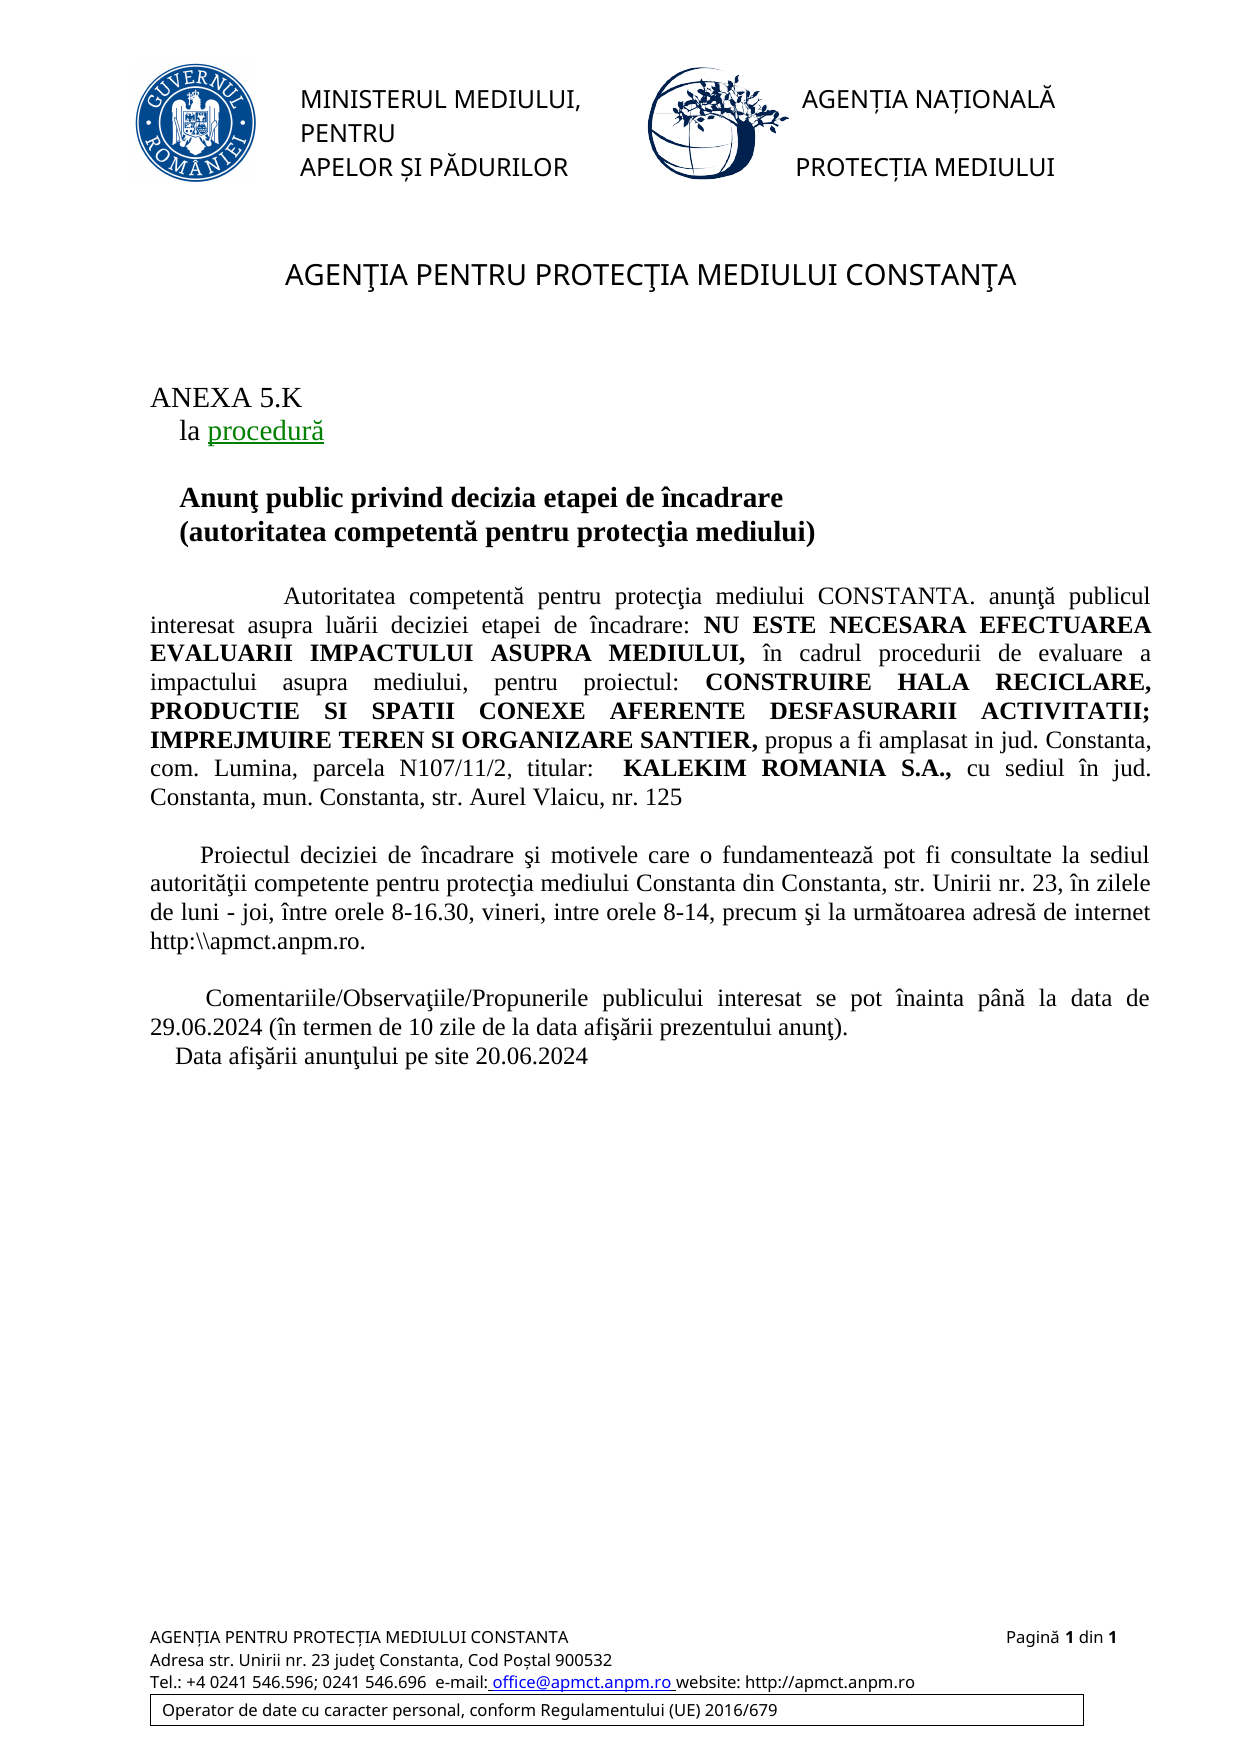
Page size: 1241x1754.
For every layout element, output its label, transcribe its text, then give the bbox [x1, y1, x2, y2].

text Autoritatea competentă pentru protecţia mediului CONSTANTA. anunţă publicul interesat asupra luării deciziei etapei de încadrare: NU ESTE NECESARA EFECTUAREA EVALUARII IMPACTULUI ASUPRA MEDIULUI, în cadrul procedurii de evaluare a impactului asupra mediului, pentru proiectul: CONSTRUIRE HALA RECICLARE, PRODUCTIE SI SPATII CONEXE AFERENTE DESFASURARII ACTIVITATII; IMPREJMUIRE TEREN SI ORGANIZARE SANTIER, propus a fi amplasat in jud. Constanta, com. Lumina, parcela N107/11/2, titular: KALEKIM ROMANIA S.A., cu sediul în jud. Constanta, mun. Constanta, str. Aurel Vlaicu, nr. 125 [150, 581, 1152, 811]
text Anunţ public privind decizia etapei de încadrare [150, 480, 1152, 514]
text la procedură [150, 413, 1152, 447]
text ANEXA 5.K [150, 380, 1152, 413]
picture [134, 62, 257, 183]
text Comentariile/Observaţiile/Propunerile publicului interesat se pot înainta până la data de 29.06.2024 (în termen de 10 zile de la data afişării prezentului anunţ). [150, 983, 1152, 1041]
text Proiectul deciziei de încadrare şi motivele care o fundamentează pot fi consultate la sediul autorităţii competente pentru protecţia mediului Constanta din Constanta, str. Unirii nr. 23, în zilele de luni - joi, între orele 8-16.30, vineri, intre orele 8-14, precum şi la următoarea adresă de internet http:\\apmct.anpm.ro. [150, 840, 1152, 955]
text Data afişării anunţului pe site 20.06.2024 [150, 1041, 1152, 1070]
text (autoritatea competentă pentru protecţia mediului) [150, 514, 1152, 547]
